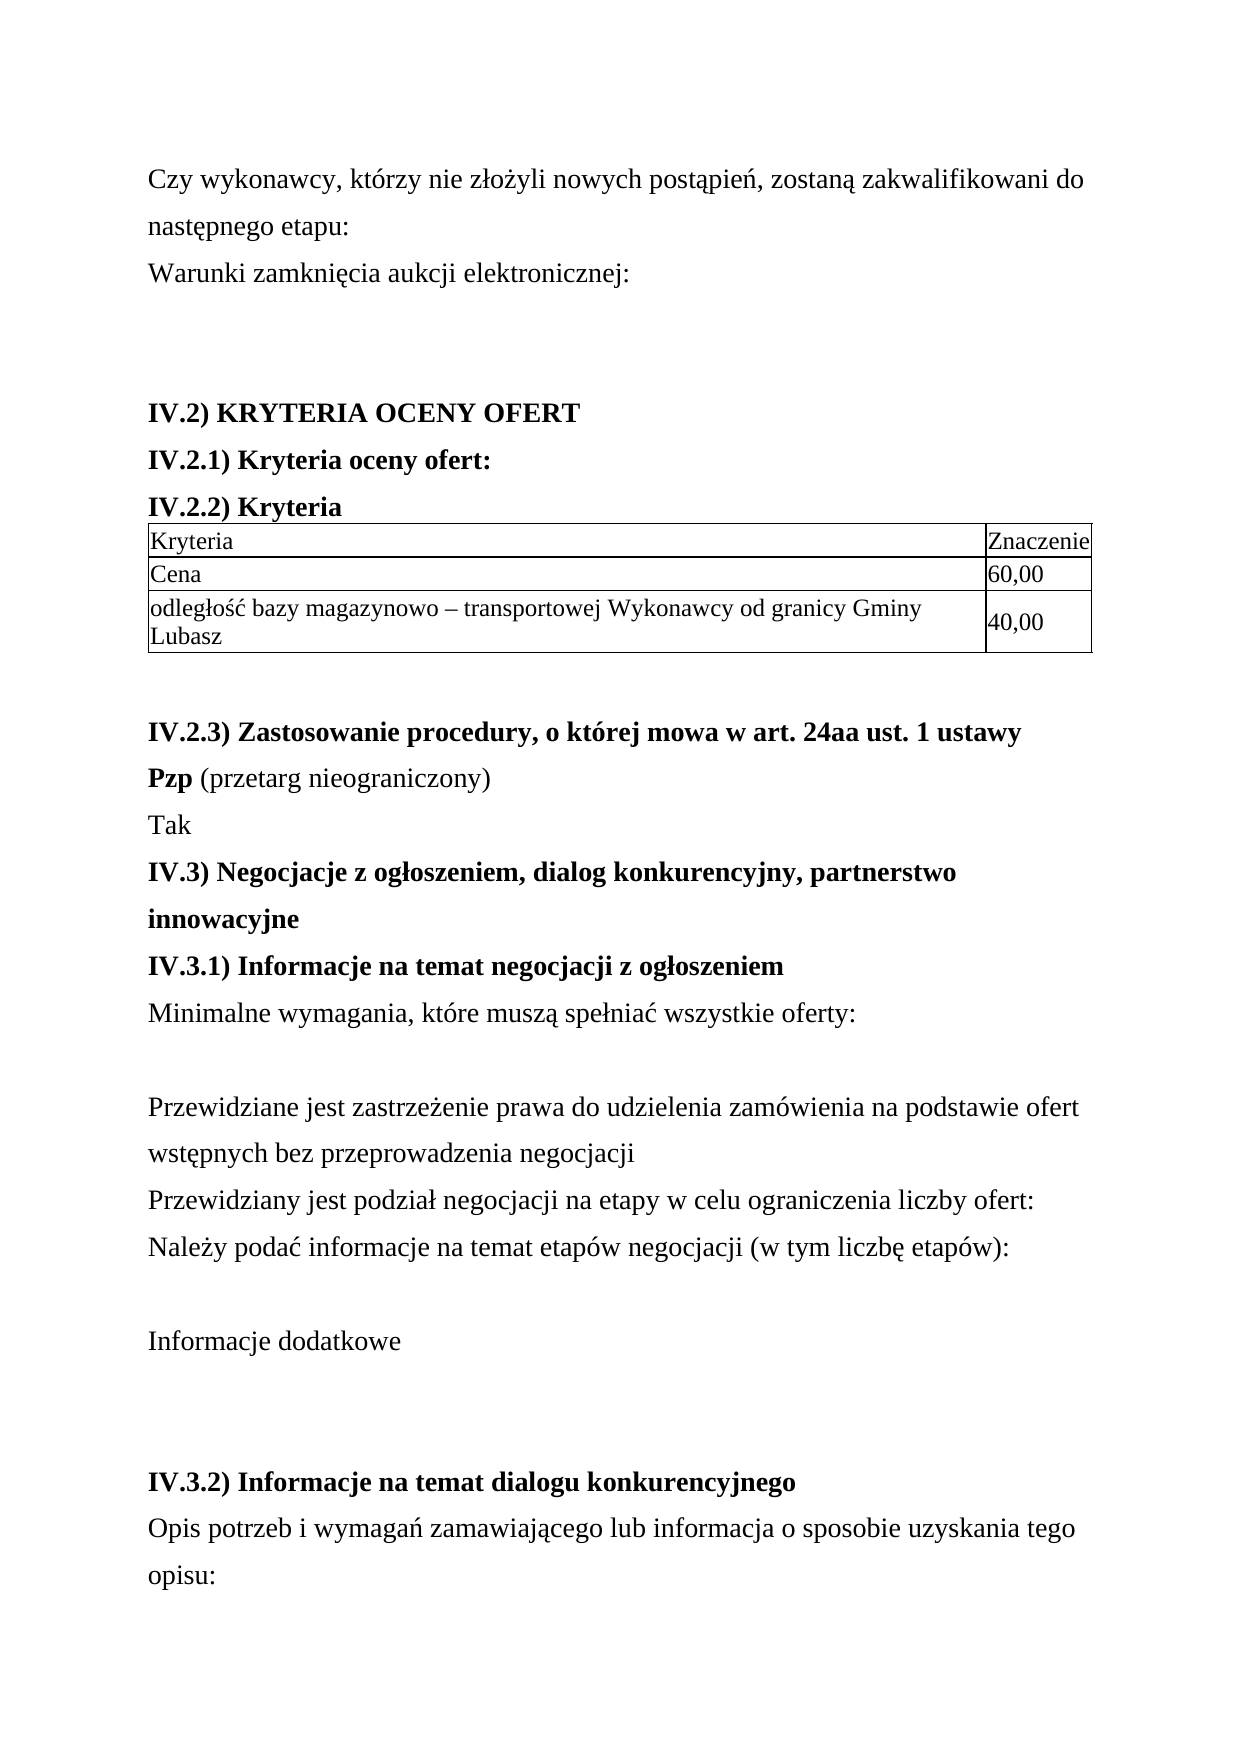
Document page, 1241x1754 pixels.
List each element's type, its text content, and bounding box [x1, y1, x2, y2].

table_cell Cena [149, 558, 985, 589]
table_header Kryteria [149, 524, 985, 556]
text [148, 148, 1093, 335]
table_cell 40,00 [987, 591, 1091, 652]
table_cell 60,00 [987, 558, 1091, 589]
table_header Znaczenie [987, 524, 1091, 556]
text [148, 653, 1093, 1591]
table_cell odległość bazy magazynowo – transportowej Wykonawcy od granicy Gminy Lubasz [149, 591, 985, 652]
text IV.2) KRYTERIA OCENY OFERT IV.2.1) Kryteria oceny ofert: IV.2.2) Kryteria [148, 335, 1093, 523]
